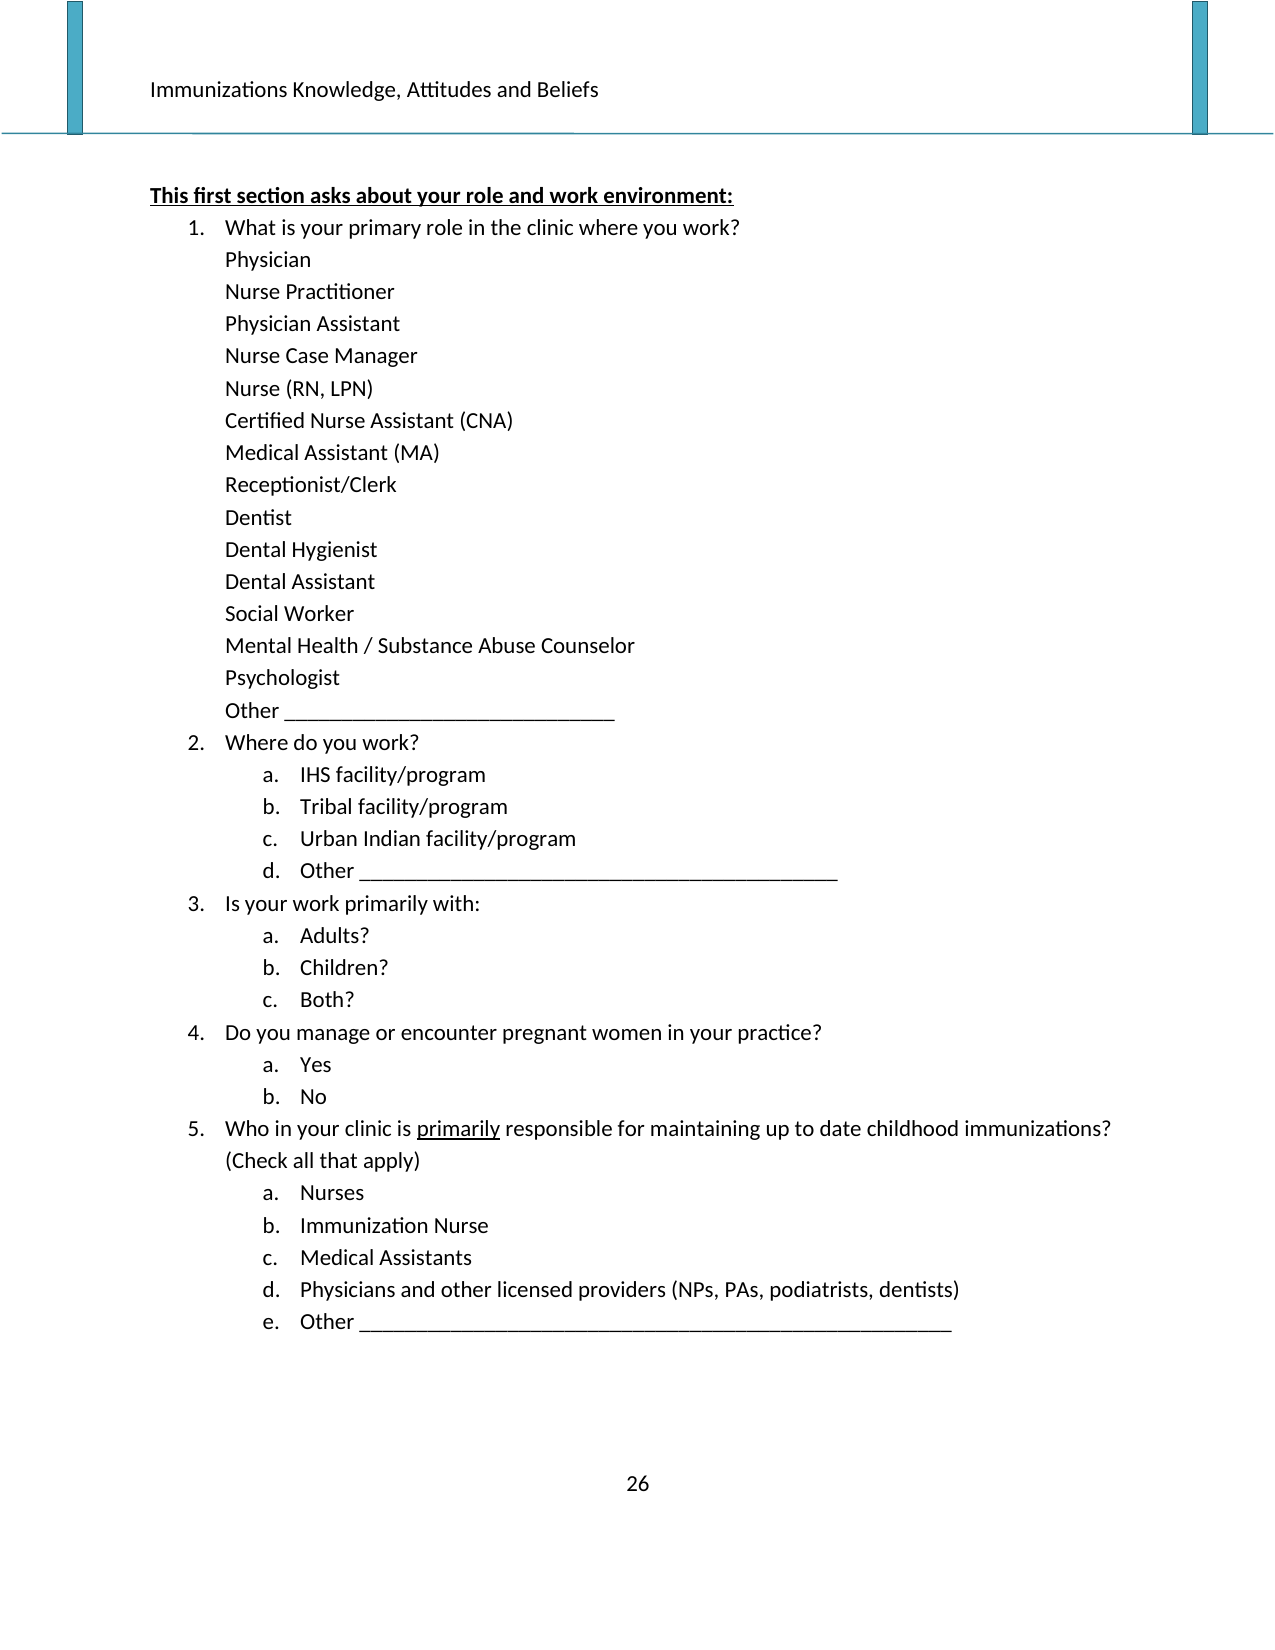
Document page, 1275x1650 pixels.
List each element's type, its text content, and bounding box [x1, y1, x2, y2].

list What is your primary role in the clinic where you work? [187, 213, 1125, 241]
list Medical Assistants [262, 1243, 1125, 1271]
list Tribal facility/program [262, 792, 1125, 820]
text Nurse Practitioner [225, 277, 1125, 305]
text Certified Nurse Assistant (CNA) [225, 406, 1125, 434]
text Mental Health / Substance Abuse Counselor [225, 631, 1125, 659]
list Who in your clinic is primarily responsible for maintaining up to date childhood immunizations? (Check all that apply) [187, 1114, 1125, 1174]
list Nurses [262, 1178, 1125, 1207]
text Physician [225, 245, 1125, 273]
list Both? [262, 985, 1125, 1013]
list Yes [262, 1050, 1125, 1078]
list Where do you work? [187, 728, 1125, 756]
list Other ____________________________________________________ [262, 1307, 1125, 1335]
text Psychologist [225, 663, 1125, 692]
list No [262, 1082, 1125, 1110]
text Receptionist/Clerk [225, 470, 1125, 498]
text Dental Hygienist [225, 535, 1125, 563]
list Physicians and other licensed providers (NPs, PAs, podiatrists, dentists) [262, 1275, 1125, 1303]
list Immunization Nurse [262, 1211, 1125, 1239]
list Is your work primarily with: [187, 889, 1125, 917]
list IHS facility/program [262, 760, 1125, 788]
text Other _____________________________ [225, 696, 1125, 724]
text Nurse (RN, LPN) [225, 374, 1125, 402]
text Physician Assistant [225, 309, 1125, 337]
list Do you manage or encounter pregnant women in your practice? [187, 1018, 1125, 1046]
list Urban Indian facility/program [262, 824, 1125, 852]
text Dental Assistant [225, 567, 1125, 595]
list Other __________________________________________ [262, 857, 1125, 885]
text Social Worker [225, 599, 1125, 627]
text Medical Assistant (MA) [225, 438, 1125, 466]
text Nurse Case Manager [225, 342, 1125, 370]
list Adults? [262, 921, 1125, 949]
list Children? [262, 953, 1125, 981]
text Dentist [225, 503, 1125, 531]
text This first section asks about your role and work environment: [150, 181, 1125, 209]
